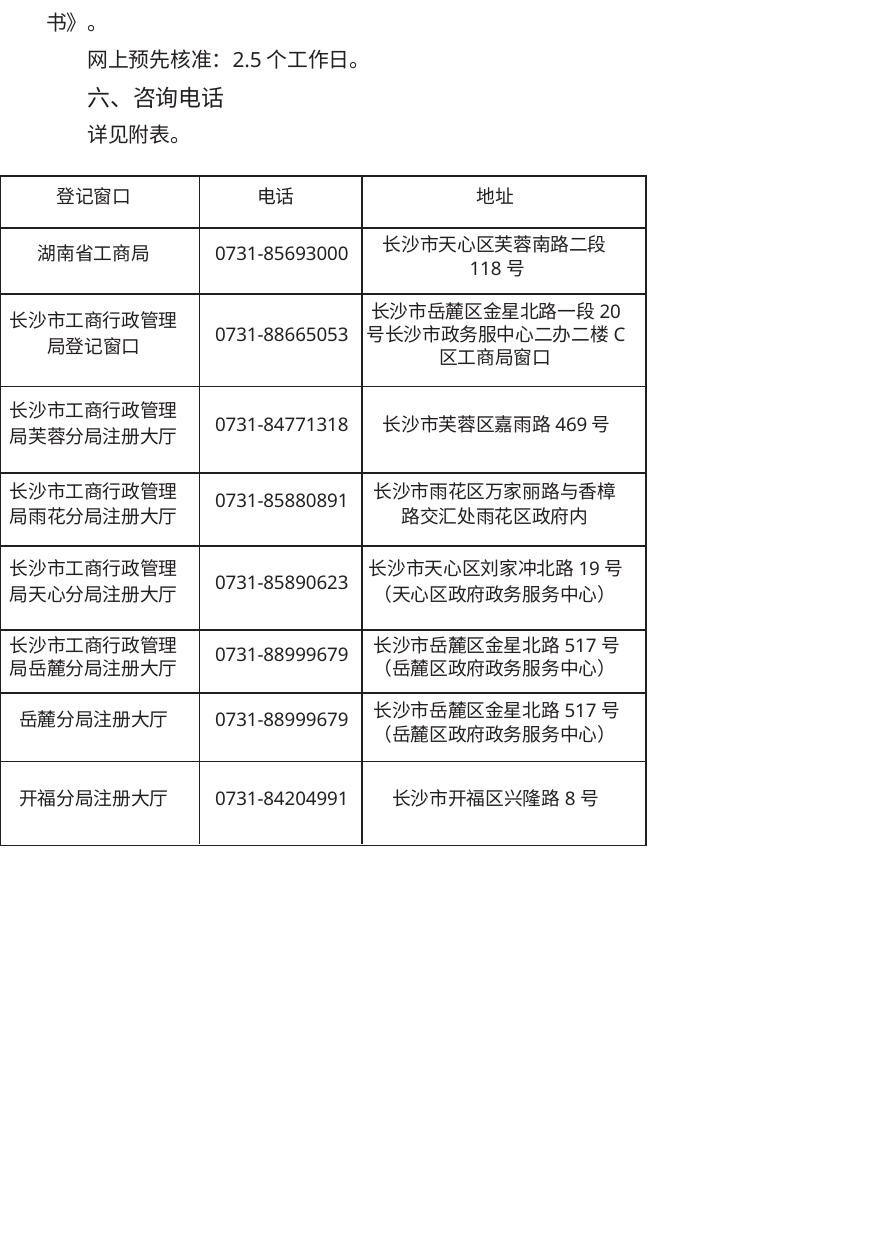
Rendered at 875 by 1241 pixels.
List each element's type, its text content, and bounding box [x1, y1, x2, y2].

table_cell 0731-84204991 [200, 762, 361, 844]
table_cell 长沙市天心区刘家冲北路 19 号 （天心区政府政务服务中心） [363, 547, 645, 629]
table_cell 0731-85693000 [200, 229, 361, 293]
table_cell 0731-85880891 [200, 474, 361, 545]
text 详见附表。 [46, 115, 874, 150]
table_cell 长沙市芙蓉区嘉雨路 469 号 [363, 387, 645, 472]
table_cell 湖南省工商局 [1, 229, 199, 293]
table_cell 长沙市岳麓区金星北路 517 号 （岳麓区政府政务服务中心） [363, 694, 645, 761]
table_cell 长沙市天心区芙蓉南路二段 118 号 [363, 229, 645, 293]
table_cell 长沙市岳麓区金星北路一段 20 号长沙市政务服中心二办二楼 C 区工商局窗口 [363, 295, 645, 386]
table_cell 长沙市工商行政管理 局天心分局注册大厅 [1, 547, 199, 629]
text 书》。 [46, 0, 874, 37]
table_cell 0731-85890623 [200, 547, 361, 629]
table_cell 长沙市岳麓区金星北路 517 号 （岳麓区政府政务服务中心） [363, 631, 645, 692]
table_cell 0731-88999679 [200, 631, 361, 692]
table_cell 长沙市工商行政管理 局岳麓分局注册大厅 [1, 631, 199, 692]
table_cell 长沙市开福区兴隆路 8 号 [363, 762, 645, 844]
table_cell 0731-88999679 [200, 694, 361, 761]
table_cell 岳麓分局注册大厅 [1, 694, 199, 761]
table_header 电话 [200, 177, 361, 227]
table_cell 长沙市雨花区万家丽路与香樟 路交汇处雨花区政府内 [363, 474, 645, 545]
table_cell 长沙市工商行政管理 局登记窗口 [1, 295, 199, 386]
text 六、咨询电话 [46, 75, 874, 115]
table_cell 0731-84771318 [200, 387, 361, 472]
table_cell 0731-88665053 [200, 295, 361, 386]
table_cell 开福分局注册大厅 [1, 762, 199, 844]
text 网上预先核准：2.5 个工作日。 [46, 37, 874, 75]
table_header 登记窗口 [1, 177, 199, 227]
table_cell 长沙市工商行政管理 局雨花分局注册大厅 [1, 474, 199, 545]
table_header 地址 [363, 177, 645, 227]
table_cell 长沙市工商行政管理 局芙蓉分局注册大厅 [1, 387, 199, 472]
